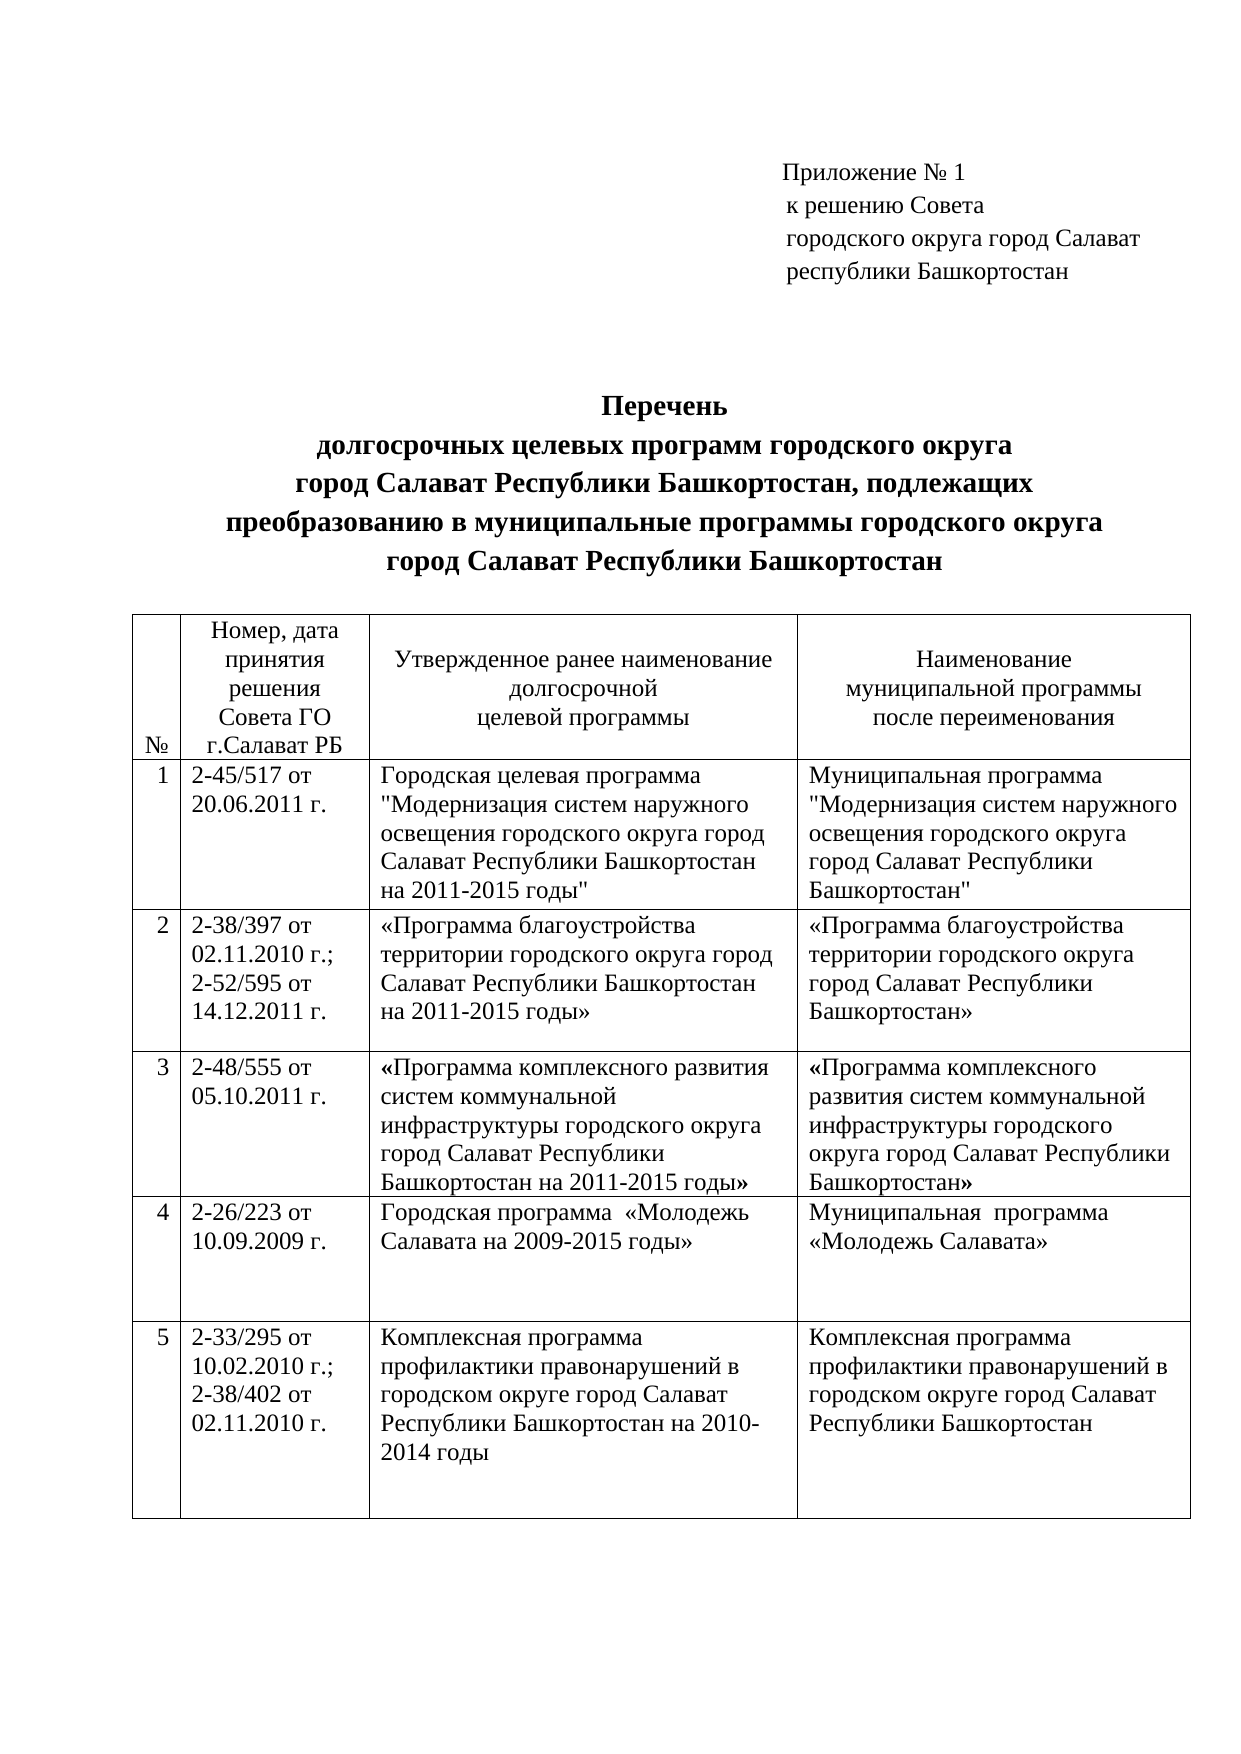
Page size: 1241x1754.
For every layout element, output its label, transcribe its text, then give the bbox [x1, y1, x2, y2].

text к решению Совета [177, 190, 1152, 219]
table_header Наименование муниципальной программы после переименования [798, 615, 1190, 759]
text республики Башкортостан [177, 256, 1152, 285]
table_cell Городская целевая программа "Модернизация систем наружного освещения городского округа город Салават Республики Башкортостан на 2011-2015 годы" [370, 760, 797, 909]
text долгосрочных целевых программ городского округа [177, 427, 1152, 461]
table_cell 4 [133, 1197, 180, 1321]
text Перечень [177, 388, 1152, 422]
table_cell Комплексная программа профилактики правонарушений в городском округе город Салават Республики Башкортостан на 2010-2014 годы [370, 1322, 797, 1518]
table_cell Комплексная программа профилактики правонарушений в городском округе город Салават Республики Башкортостан [798, 1322, 1190, 1518]
text город Салават Республики Башкортостан [177, 543, 1152, 576]
table_cell «Программа благоустройства территории городского округа город Салават Республики Башкортостан на 2011-2015 годы» [370, 910, 797, 1051]
table_cell 2-26/223 от 10.09.2009 г. [181, 1197, 369, 1321]
text городского округа город Салават [177, 223, 1152, 252]
table_cell 2-48/555 от 05.10.2011 г. [181, 1052, 369, 1196]
table_cell «Программа комплексного развития систем коммунальной инфраструктуры городского округа город Салават Республики Башкортостан на 2011-2015 годы» [370, 1052, 797, 1196]
table_cell «Программа благоустройства территории городского округа город Салават Республики Башкортостан» [798, 910, 1190, 1051]
table_cell 1 [133, 760, 180, 909]
table_cell 3 [133, 1052, 180, 1196]
text преобразованию в муниципальные программы городского округа [177, 504, 1152, 538]
table_cell 2-33/295 от 10.02.2010 г.; 2-38/402 от 02.11.2010 г. [181, 1322, 369, 1518]
table_cell Муниципальная программа «Молодежь Салавата» [798, 1197, 1190, 1321]
table_cell 2-38/397 от 02.11.2010 г.; 2-52/595 от 14.12.2011 г. [181, 910, 369, 1051]
table_header Номер, дата принятия решения Совета ГО г.Салават РБ [181, 615, 369, 759]
table_cell 2 [133, 910, 180, 1051]
table_cell 5 [133, 1322, 180, 1518]
table_cell Муниципальная программа "Модернизация систем наружного освещения городского округа город Салават Республики Башкортостан" [798, 760, 1190, 909]
table_header Утвержденное ранее наименование долгосрочной целевой программы [370, 615, 797, 759]
table_header № [133, 615, 180, 759]
table_cell Городская программа «Молодежь Салавата на 2009-2015 годы» [370, 1197, 797, 1321]
table_cell 2-45/517 от 20.06.2011 г. [181, 760, 369, 909]
text город Салават Республики Башкортостан, подлежащих [177, 466, 1152, 499]
text Приложение № 1 [177, 157, 1152, 185]
table_cell «Программа комплексного развития систем коммунальной инфраструктуры городского округа город Салават Республики Башкортостан» [798, 1052, 1190, 1196]
